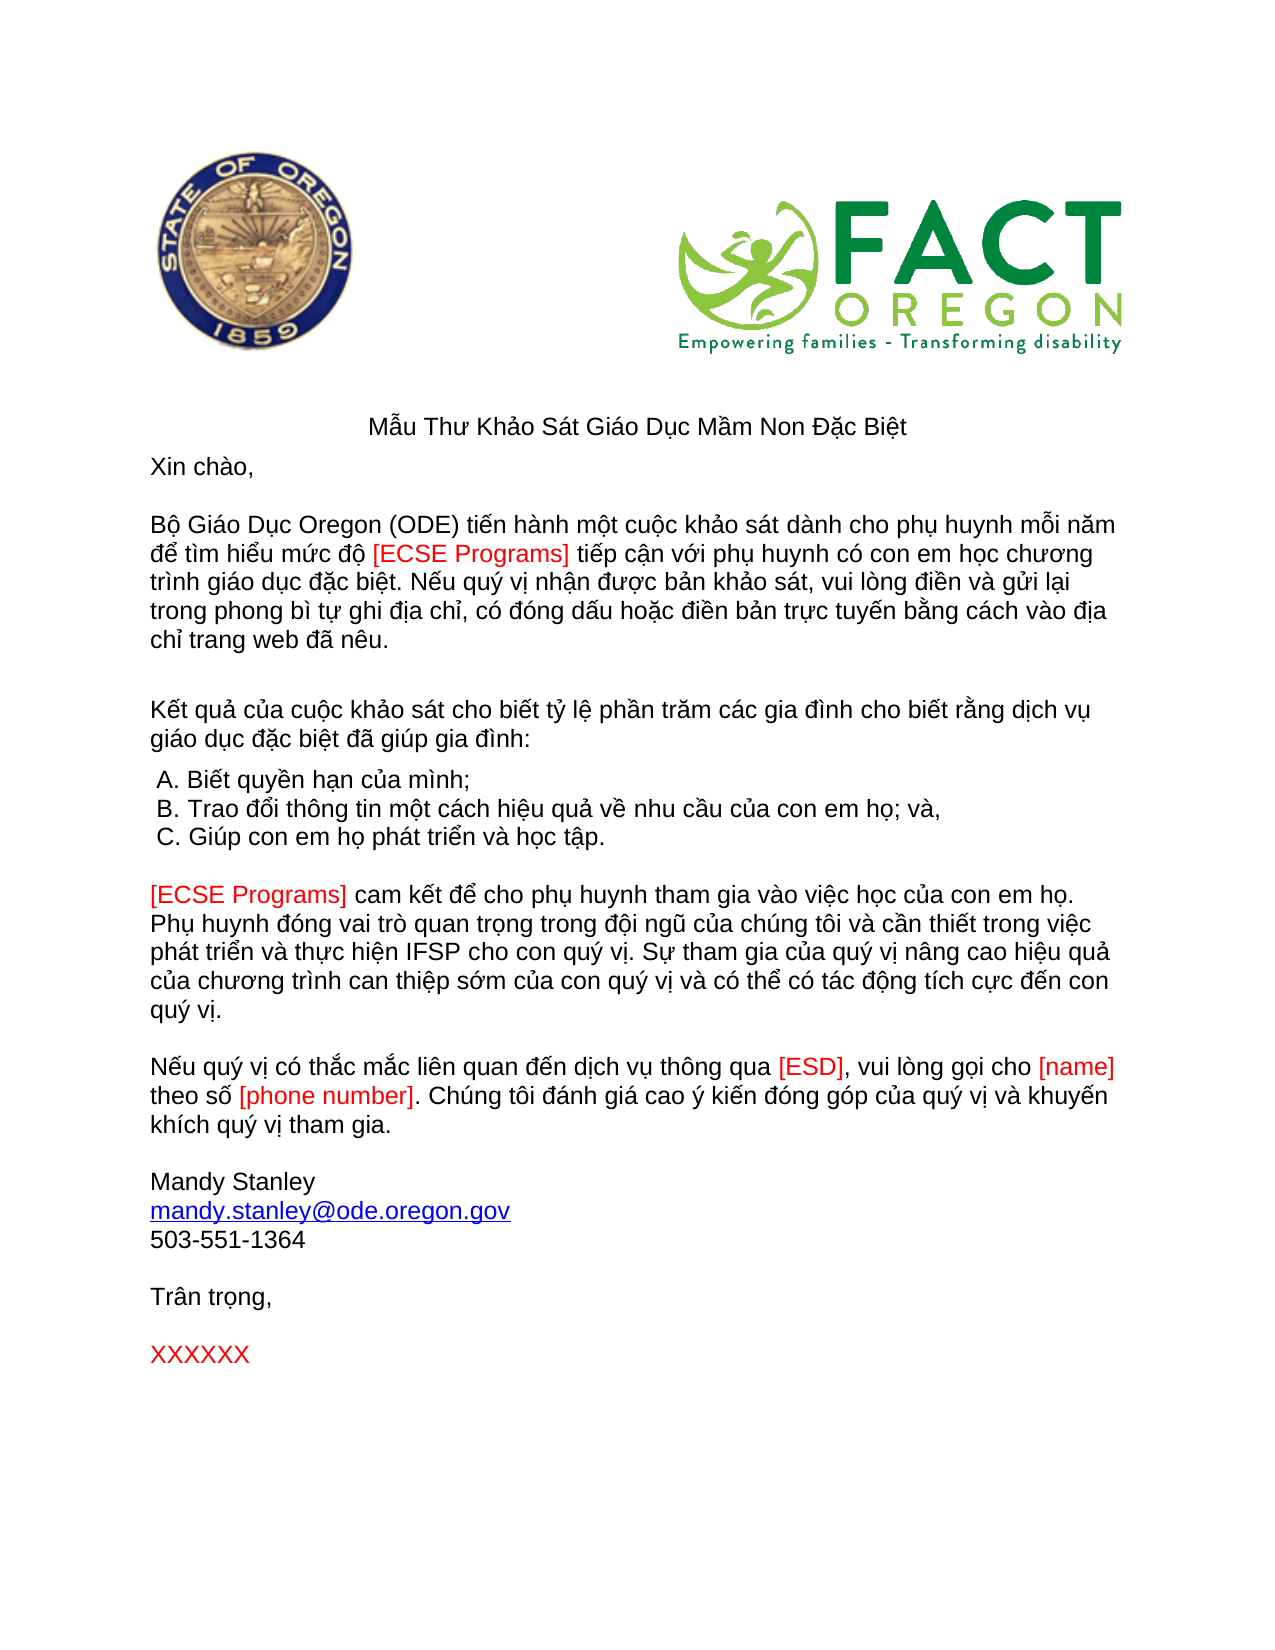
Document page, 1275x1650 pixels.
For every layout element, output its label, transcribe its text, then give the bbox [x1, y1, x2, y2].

text 503-551-1364 [150, 1225, 1125, 1253]
text XXXXXX [150, 1340, 1125, 1368]
text A. Biết quyền hạn của mình; [156, 765, 1125, 793]
text Trân trọng, [150, 1282, 1125, 1311]
text mandy.stanley@ode.oregon.gov [150, 1196, 1125, 1225]
picture [153, 150, 358, 354]
text Nếu quý vị có thắc mắc liên quan đến dịch vụ thông qua [ESD], vui lòng gọi cho [name] theo số [phone number]. Chúng tôi đánh giá cao ý kiến đóng góp của quý vị và khuyến khích quý vị tham gia. [150, 1052, 1125, 1138]
text Mandy Stanley [150, 1167, 1125, 1196]
text Bộ Giáo Dục Oregon (ODE) tiến hành một cuộc khảo sát dành cho phụ huynh mỗi năm để tìm hiểu mức độ [ECSE Programs] tiếp cận với phụ huynh có con em học chương trình giáo dục đặc biệt. Nếu quý vị nhận được bản khảo sát, vui lòng điền và gửi lại trong phong bì tự ghi địa chỉ, có đóng dấu hoặc điền bản trực tuyến bằng cách vào địa chỉ trang web đã nêu. [150, 510, 1125, 653]
text B. Trao đổi thông tin một cách hiệu quả về nhu cầu của con em họ; và, [156, 793, 1125, 822]
text Kết quả của cuộc khảo sát cho biết tỷ lệ phần trăm các gia đình cho biết rằng dịch vụ giáo dục đặc biệt đã giúp gia đình: [150, 695, 1125, 752]
text C. Giúp con em họ phát triển và học tập. [156, 822, 1125, 851]
picture [678, 200, 1122, 354]
text Mẫu Thư Khảo Sát Giáo Dục Mầm Non Đặc Biệt [150, 412, 1125, 440]
text Xin chào, [150, 452, 1125, 481]
text [ECSE Programs] cam kết để cho phụ huynh tham gia vào việc học của con em họ. Phụ huynh đóng vai trò quan trọng trong đội ngũ của chúng tôi và cần thiết trong việc phát triển và thực hiện IFSP cho con quý vị. Sự tham gia của quý vị nâng cao hiệu quả của chương trình can thiệp sớm của con quý vị và có thể có tác động tích cực đến con quý vị. [150, 880, 1125, 1023]
